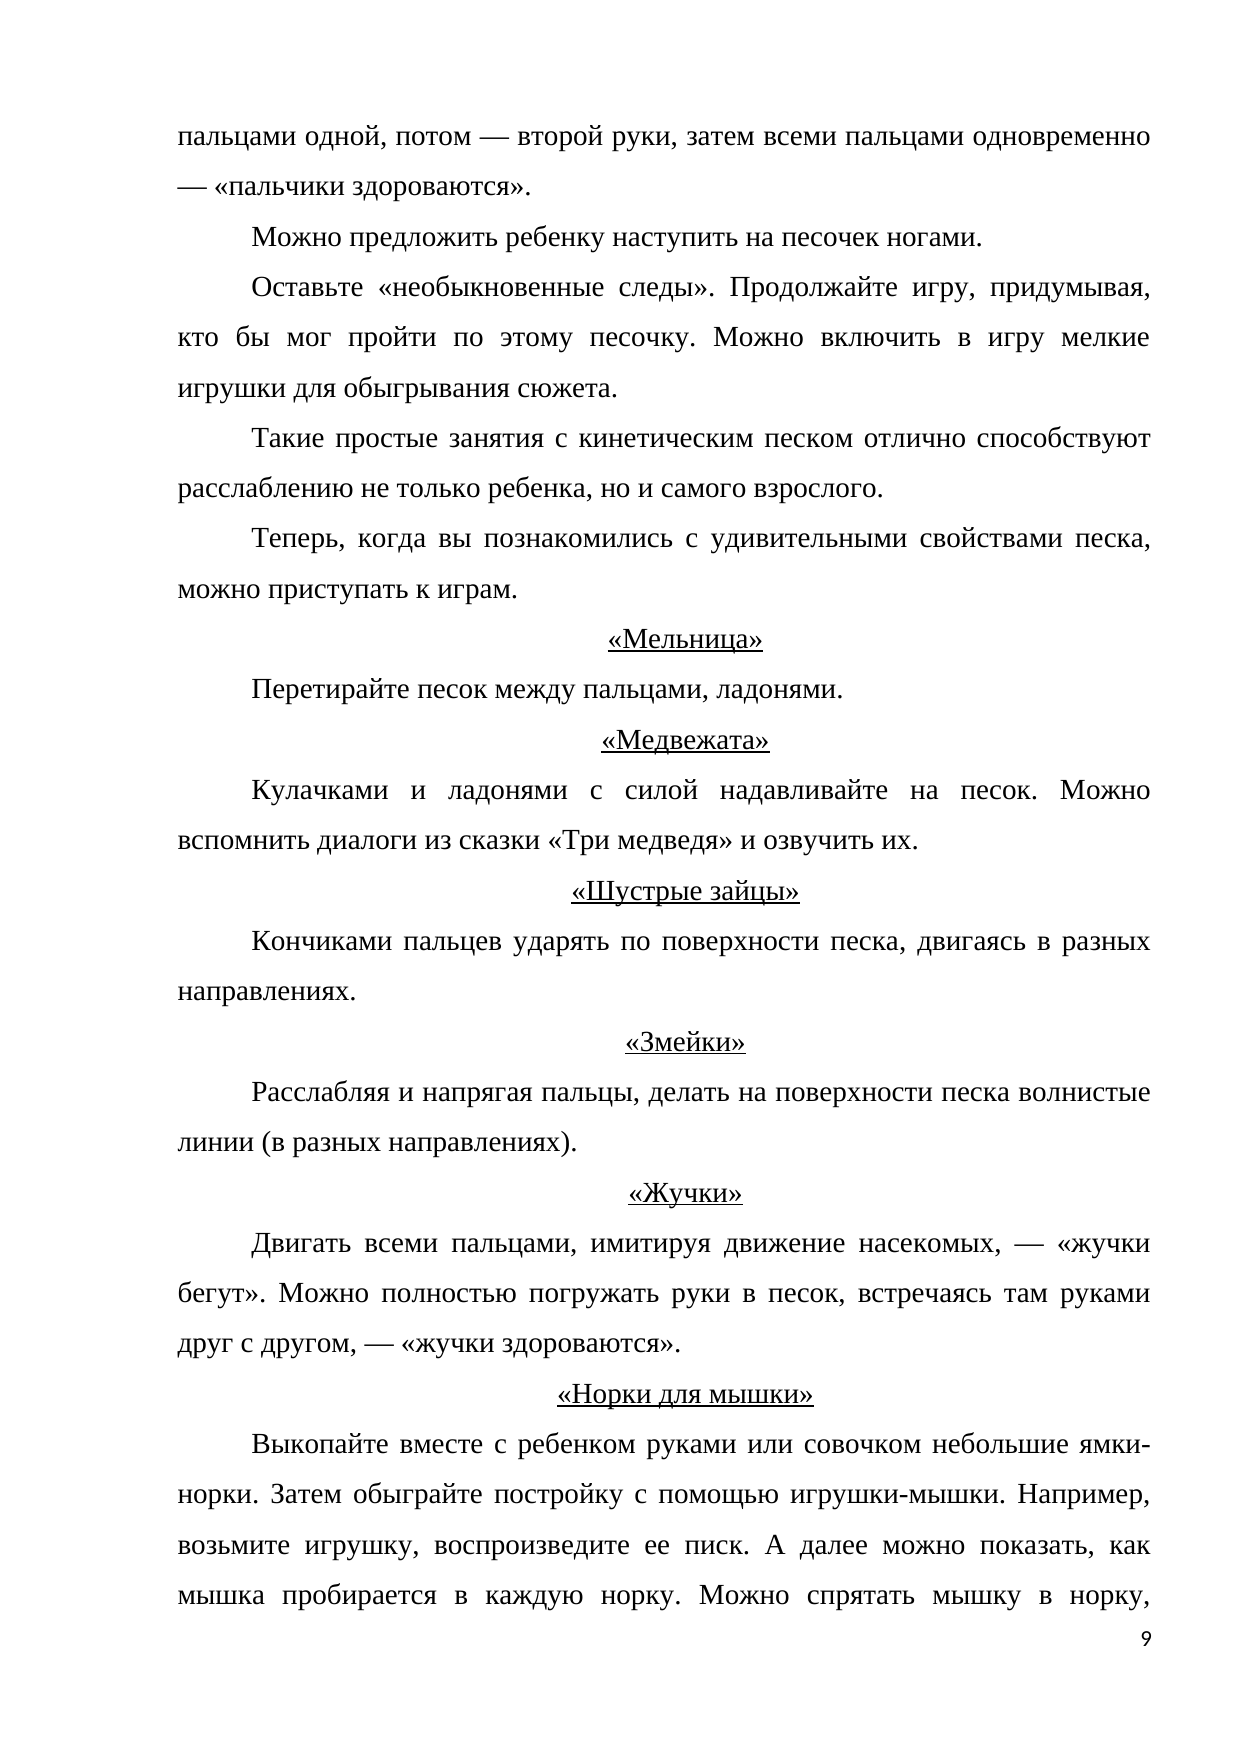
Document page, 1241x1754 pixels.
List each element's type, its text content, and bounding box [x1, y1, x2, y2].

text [177, 1426, 1152, 1611]
text «Медвежата» [177, 722, 1152, 755]
text Теперь, когда вы познакомились с удивительными свойствами песка, можно приступать к играм. [177, 521, 1152, 604]
text Можно предложить ребенку наступить на песочек ногами. [177, 219, 1152, 252]
text Расслабляя и напрягая пальцы, делать на поверхности песка волнистые линии (в разных направлениях). [177, 1074, 1152, 1158]
text Кулачками и ладонями с силой надавливайте на песок. Можно вспомнить диалоги из сказки «Три медведя» и озвучить их. [177, 772, 1152, 856]
text Такие простые занятия с кинетическим песком отлично способствуют расслаблению не только ребенка, но и самого взрослого. [177, 420, 1152, 504]
text Оставьте «необыкновенные следы». Продолжайте игру, придумывая, кто бы мог пройти по этому песочку. Можно включить в игру мелкие игрушки для обыгрывания сюжета. [177, 269, 1152, 403]
text «Змейки» [177, 1024, 1152, 1057]
text «Норки для мышки» [177, 1376, 1152, 1409]
text Кончиками пальцев ударять по поверхности песка, двигаясь в разных направлениях. [177, 923, 1152, 1007]
text «Шустрые зайцы» [177, 873, 1152, 906]
text «Мельница» [177, 621, 1152, 655]
text Двигать всеми пальцами, имитируя движение насекомых, — «жучки бегут». Можно полностью погружать руки в песок, встречаясь там руками друг с другом, — «жучки здороваются». [177, 1225, 1152, 1359]
text «Жучки» [177, 1175, 1152, 1208]
text Перетирайте песок между пальцами, ладонями. [177, 672, 1152, 705]
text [177, 118, 1152, 202]
